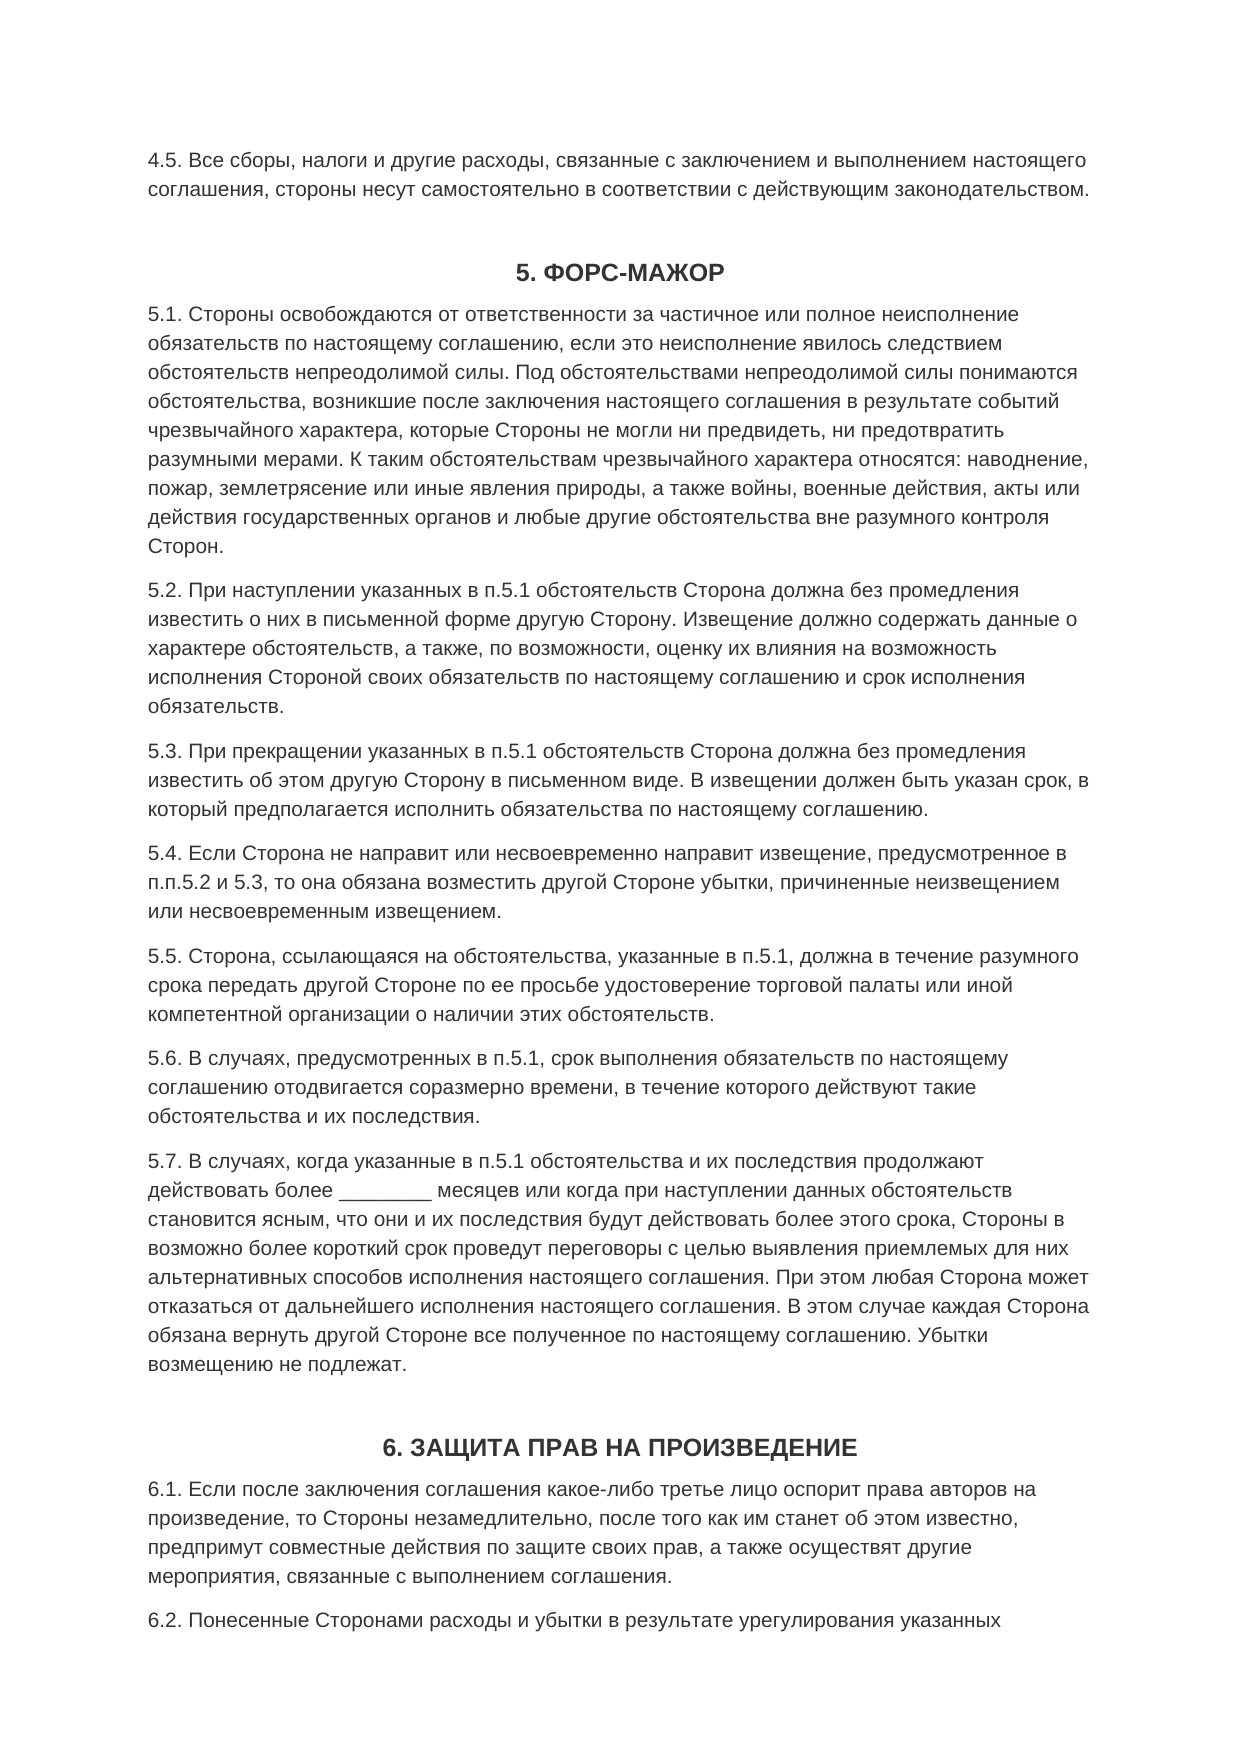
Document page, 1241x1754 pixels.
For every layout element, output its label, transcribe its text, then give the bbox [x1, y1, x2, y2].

text 5.7. В случаях, когда указанные в п.5.1 обстоятельства и их последствия продолжают действовать более ________ месяцев или когда при наступлении данных обстоятельств становится ясным, что они и их последствия будут действовать более этого срока, Стороны в возможно более короткий срок проведут переговоры с целью выявления приемлемых для них альтернативных способов исполнения настоящего соглашения. При этом любая Сторона может отказаться от дальнейшего исполнения настоящего соглашения. В этом случае каждая Сторона обязана вернуть другой Стороне все полученное по настоящему соглашению. Убытки возмещению не подлежат. [148, 1149, 1092, 1375]
text 5.1. Стороны освобождаются от ответственности за частичное или полное неисполнение обязательств по настоящему соглашению, если это неисполнение явилось следствием обстоятельств непреодолимой силы. Под обстоятельствами непреодолимой силы понимаются обстоятельства, возникшие после заключения настоящего соглашения в результате событий чрезвычайного характера, которые Стороны не могли ни предвидеть, ни предотвратить разумными мерами. К таким обстоятельствам чрезвычайного характера относятся: наводнение, пожар, землетрясение или иные явления природы, а также войны, военные действия, акты или действия государственных органов и любые другие обстоятельства вне разумного контроля Сторон. [148, 302, 1092, 558]
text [148, 1608, 1092, 1632]
text 6. ЗАЩИТА ПРАВ НА ПРОИЗВЕДЕНИЕ [148, 1432, 1092, 1461]
text 4.5. Все сборы, налоги и другие расходы, связанные с заключением и выполнением настоящего соглашения, стороны несут самостоятельно в соответствии с действующим законодательством. [148, 148, 1092, 201]
text 6.1. Если после заключения соглашения какое-либо третье лицо оспорит права авторов на произведение, то Стороны незамедлительно, после того как им станет об этом известно, предпримут совместные действия по защите своих прав, а также осуществят другие мероприятия, связанные с выполнением соглашения. [148, 1477, 1092, 1588]
text 5.4. Если Сторона не направит или несвоевременно направит извещение, предусмотренное в п.п.5.2 и 5.3, то она обязана возместить другой Стороне убытки, причиненные неизвещением или несвоевременным извещением. [148, 841, 1092, 923]
text 5.6. В случаях, предусмотренных в п.5.1, срок выполнения обязательств по настоящему соглашению отодвигается соразмерно времени, в течение которого действуют такие обстоятельства и их последствия. [148, 1046, 1092, 1128]
text 5.3. При прекращении указанных в п.5.1 обстоятельств Сторона должна без промедления известить об этом другую Сторону в письменном виде. В извещении должен быть указан срок, в который предполагается исполнить обязательства по настоящему соглашению. [148, 739, 1092, 821]
text 5.2. При наступлении указанных в п.5.1 обстоятельств Сторона должна без промедления известить о них в письменной форме другую Сторону. Извещение должно содержать данные о характере обстоятельств, а также, по возможности, оценку их влияния на возможность исполнения Стороной своих обязательств по настоящему соглашению и срок исполнения обязательств. [148, 578, 1092, 718]
text 5.5. Сторона, ссылающаяся на обстоятельства, указанные в п.5.1, должна в течение разумного срока передать другой Стороне по ее просьбе удостоверение торговой палаты или иной компетентной организации о наличии этих обстоятельств. [148, 944, 1092, 1026]
text 5. ФОРС-МАЖОР [148, 258, 1092, 286]
